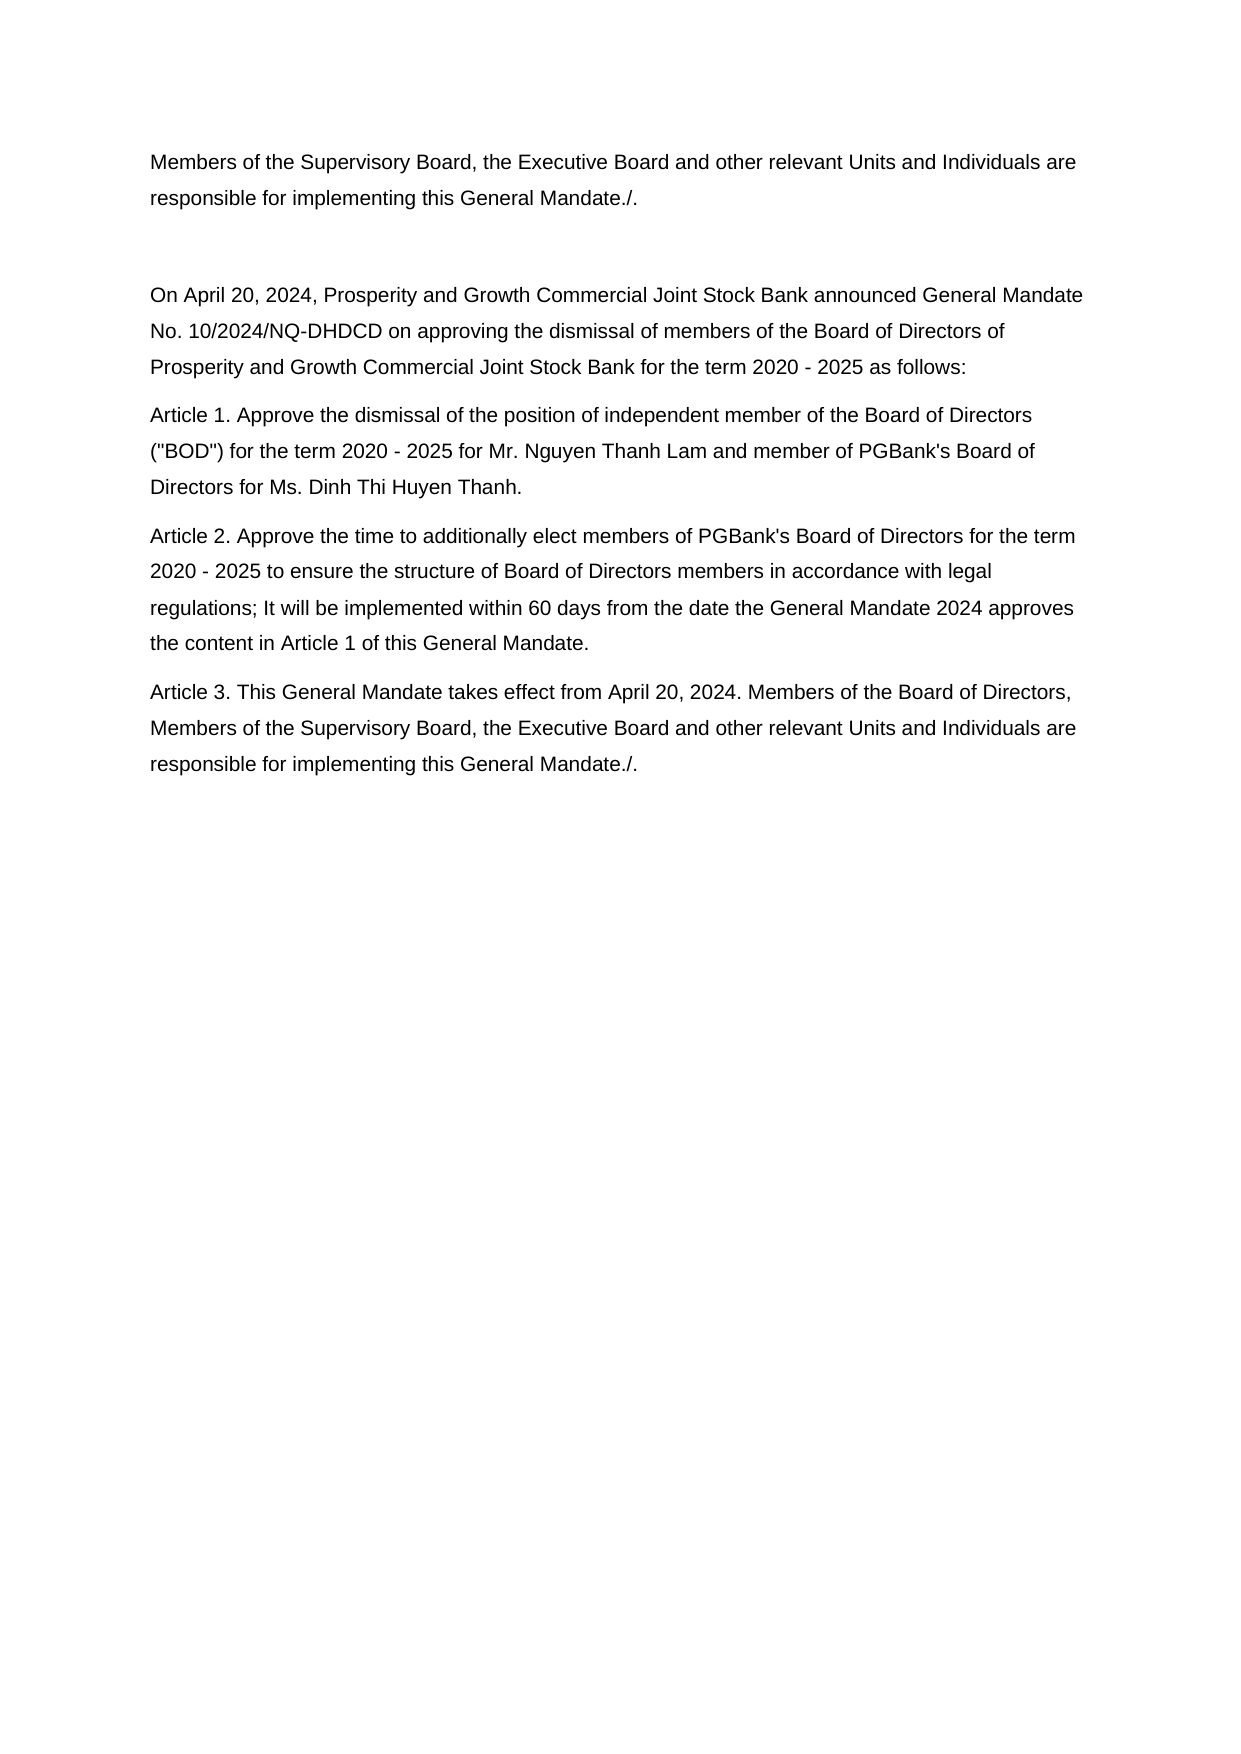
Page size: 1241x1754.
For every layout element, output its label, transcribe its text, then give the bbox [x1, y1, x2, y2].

text ‎‎Article 1. Approve the dismissal of the position of independent member of the Board of Directors ("BOD") for the term 2020 - 2025 for Mr. Nguyen Thanh Lam and member of PGBank's Board of Directors for Ms. Dinh Thi Huyen Thanh. [150, 403, 1090, 499]
text ‎‎Article 2. Approve the time to additionally elect members of PGBank's Board of Directors for the term 2020 - 2025 to ensure the structure of Board of Directors members in accordance with legal regulations; It will be implemented within 60 days from the date the General Mandate 2024 approves the content in Article 1 of this General Mandate. [150, 523, 1090, 655]
text Article 3. This General Mandate takes effect from April 20, 2024. Members of the Board of Directors, Members of the Supervisory Board, the Executive Board and other relevant Units and Individuals are responsible for implementing this General Mandate./. [150, 680, 1090, 776]
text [150, 150, 1090, 210]
text On April 20, 2024, Prosperity and Growth Commercial Joint Stock Bank announced General Mandate No. 10/2024/NQ-DHDCD on approving the dismissal of members of the Board of Directors of Prosperity and Growth Commercial Joint Stock Bank for the term 2020 - 2025 as follows: [150, 283, 1090, 379]
